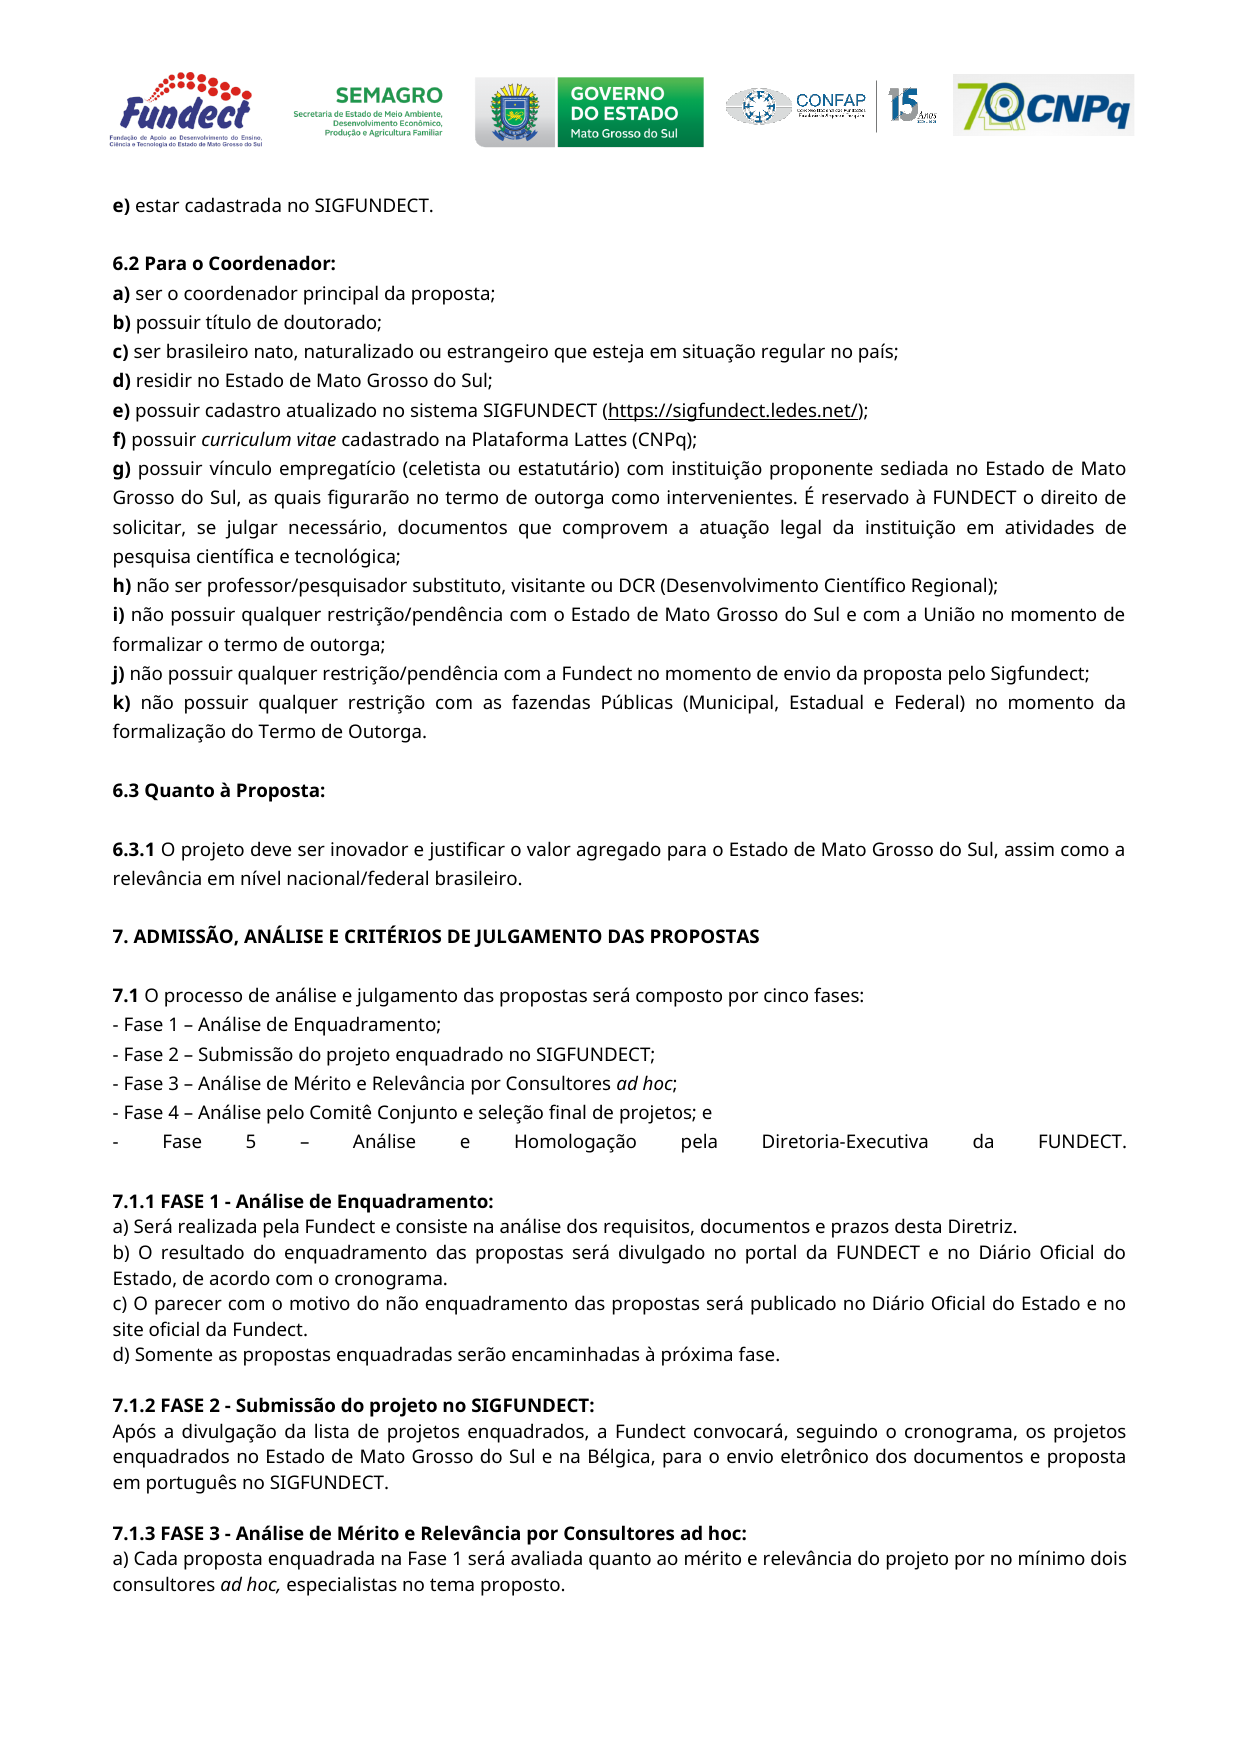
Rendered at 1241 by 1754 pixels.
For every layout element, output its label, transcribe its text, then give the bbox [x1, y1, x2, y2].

text d) residir no Estado de Mato Grosso do Sul; [112, 368, 1128, 393]
text g) possuir vínculo empregatício (celetista ou estatutário) com instituição proponente sediada no Estado de Mato Grosso do Sul, as quais figurarão no termo de outorga como intervenientes. É reservado à FUNDECT o direito de solicitar, se julgar necessário, documentos que comprovem a atuação legal da instituição em atividades de pesquisa científica e tecnológica; [112, 455, 1128, 569]
text a) Cada proposta enquadrada na Fase 1 será avaliada quanto ao mérito e relevância do projeto por no mínimo dois consultores ad hoc, especialistas no tema proposto. [112, 1546, 1128, 1597]
text b) O resultado do enquadramento das propostas será divulgado no portal da FUNDECT e no Diário Oficial do Estado, de acordo com o cronograma. [112, 1239, 1128, 1290]
text f) possuir curriculum vitae cadastrado na Plataforma Lattes (CNPq); [112, 426, 1128, 452]
text e) possuir cadastro atualizado no sistema SIGFUNDECT (https://sigfundect.ledes.net/); [112, 397, 1128, 422]
picture [718, 62, 944, 145]
text 6.2 Para o Coordenador: [112, 251, 1128, 276]
picture [103, 68, 710, 154]
text - Fase 3 – Análise de Mérito e Relevância por Consultores ad hoc; [112, 1070, 1128, 1096]
text 7. ADMISSÃO, ANÁLISE E CRITÉRIOS DE JULGAMENTO DAS PROPOSTAS [112, 924, 1128, 949]
text - Fase 2 – Submissão do projeto enquadrado no SIGFUNDECT; [112, 1041, 1128, 1066]
text 7.1.3 FASE 3 - Análise de Mérito e Relevância por Consultores ad hoc: [112, 1520, 1128, 1546]
text - Fase 5 – Análise e Homologação pela Diretoria-Executiva da FUNDECT. [112, 1129, 1128, 1184]
text Após a divulgação da lista de projetos enquadrados, a Fundect convocará, seguindo o cronograma, os projetos enquadrados no Estado de Mato Grosso do Sul e na Bélgica, para o envio eletrônico dos documentos e proposta em português no SIGFUNDECT. [112, 1418, 1128, 1494]
text d) Somente as propostas enquadradas serão encaminhadas à próxima fase. [112, 1341, 1128, 1367]
text b) possuir título de doutorado; [112, 309, 1128, 334]
text h) não ser professor/pesquisador substituto, visitante ou DCR (Desenvolvimento Científico Regional); [112, 572, 1128, 598]
text a) ser o coordenador principal da proposta; [112, 280, 1128, 305]
text c) ser brasileiro nato, naturalizado ou estrangeiro que esteja em situação regular no país; [112, 338, 1128, 364]
text c) O parecer com o motivo do não enquadramento das propostas será publicado no Diário Oficial do Estado e no site oficial da Fundect. [112, 1290, 1128, 1341]
text 6.3 Quanto à Proposta: [112, 777, 1128, 803]
picture [953, 74, 1135, 136]
text - Fase 1 – Análise de Enquadramento; [112, 1012, 1128, 1037]
text e) estar cadastrada no SIGFUNDECT. [112, 192, 1128, 217]
text - Fase 4 – Análise pelo Comitê Conjunto e seleção final de projetos; e [112, 1099, 1128, 1125]
text i) não possuir qualquer restrição/pendência com o Estado de Mato Grosso do Sul e com a União no momento de formalizar o termo de outorga; [112, 602, 1128, 657]
text 7.1 O processo de análise e julgamento das propostas será composto por cinco fases: [112, 982, 1128, 1008]
text 6.3.1 O projeto deve ser inovador e justificar o valor agregado para o Estado de Mato Grosso do Sul, assim como a relevância em nível nacional/federal brasileiro. [112, 836, 1128, 891]
text j) não possuir qualquer restrição/pendência com a Fundect no momento de envio da proposta pelo Sigfundect; [112, 660, 1128, 686]
text 7.1.1 FASE 1 - Análise de Enquadramento: [112, 1188, 1128, 1214]
text k) não possuir qualquer restrição com as fazendas Públicas (Municipal, Estadual e Federal) no momento da formalização do Termo de Outorga. [112, 689, 1128, 744]
text a) Será realizada pela Fundect e consiste na análise dos requisitos, documentos e prazos desta Diretriz. [112, 1214, 1128, 1239]
text 7.1.2 FASE 2 - Submissão do projeto no SIGFUNDECT: [112, 1392, 1128, 1418]
